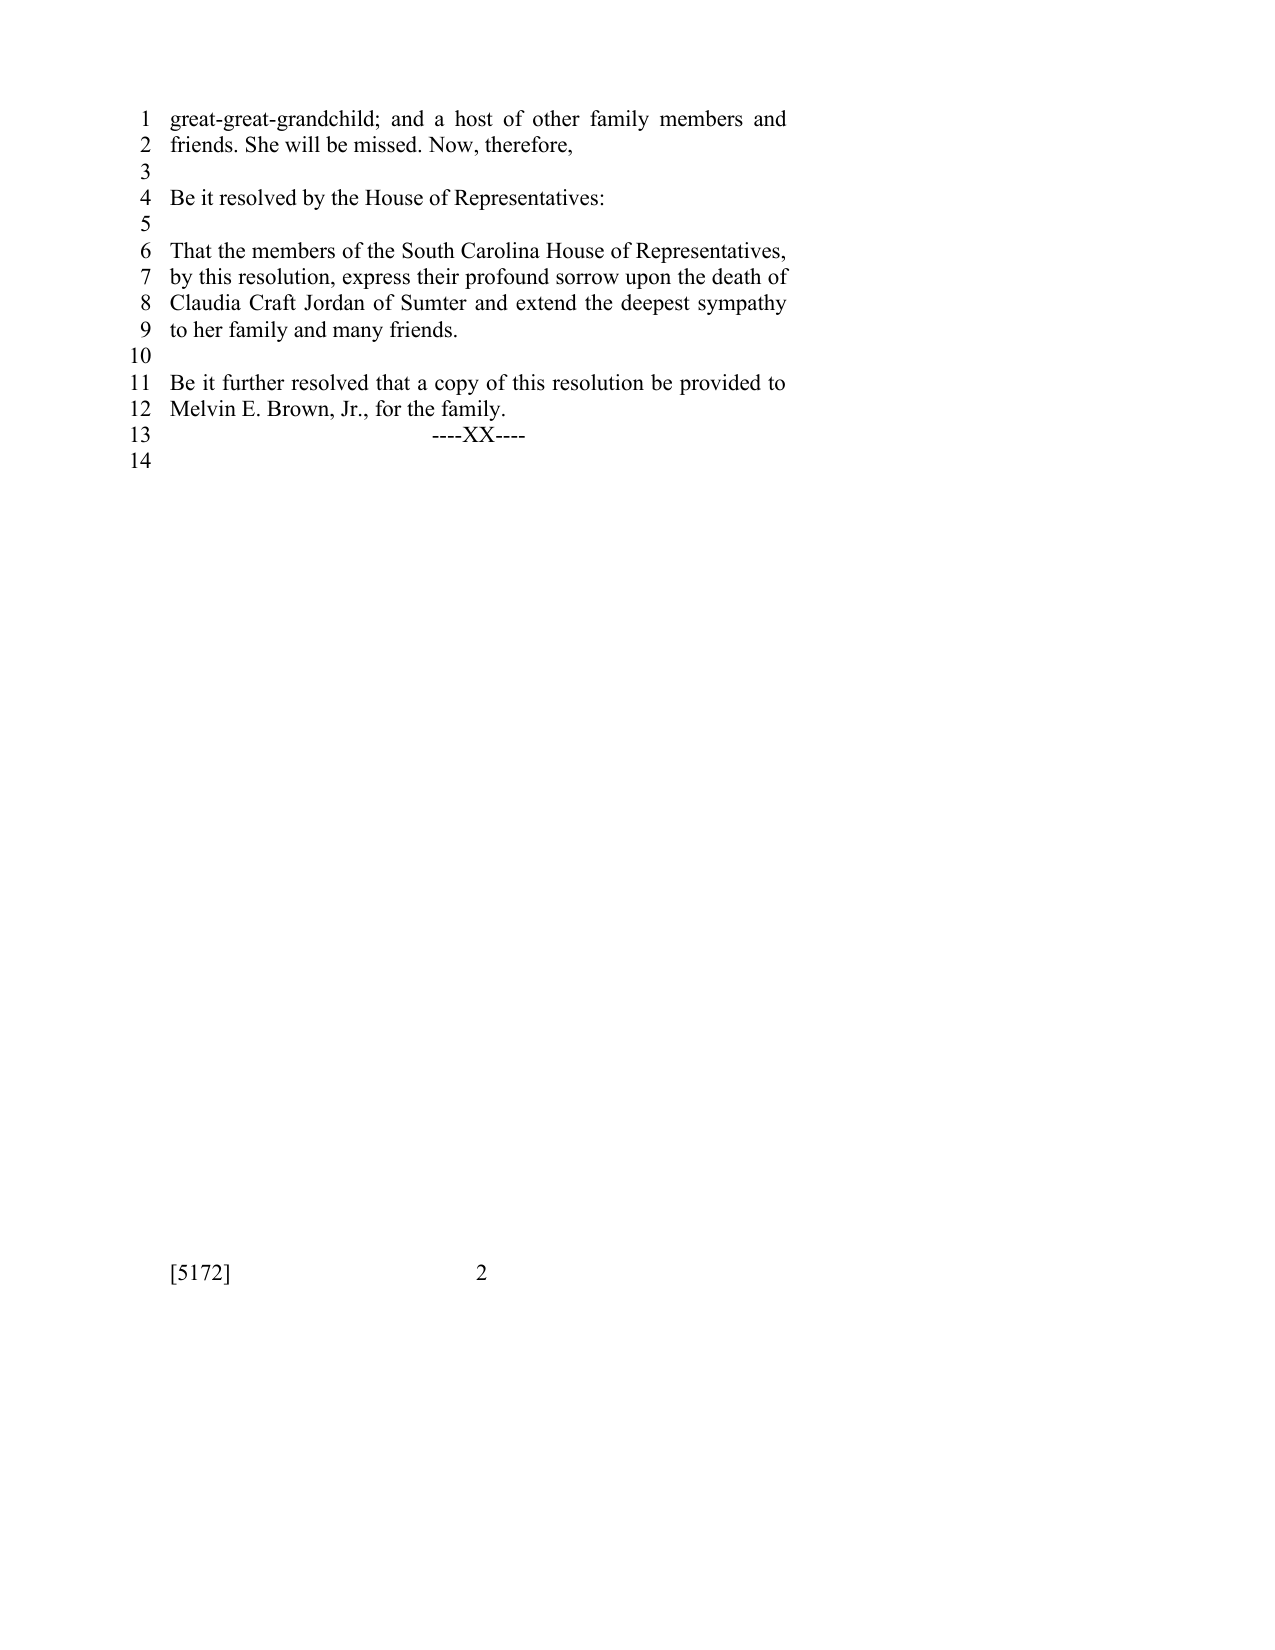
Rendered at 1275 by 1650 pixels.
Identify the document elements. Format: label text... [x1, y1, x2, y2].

text That the members of the South Carolina House of Representatives, by this resolution, express their profound sorrow upon the death of Claudia Craft Jordan of Sumter and extend the deepest sympathy to her family and many friends. [169, 237, 787, 342]
text Be it further resolved that a copy of this resolution be provided to Melvin E. Brown, Jr., for the family. [169, 368, 787, 421]
text Be it resolved by the House of Representatives: [169, 184, 787, 210]
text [169, 105, 787, 158]
text ----XX---- [169, 421, 787, 448]
